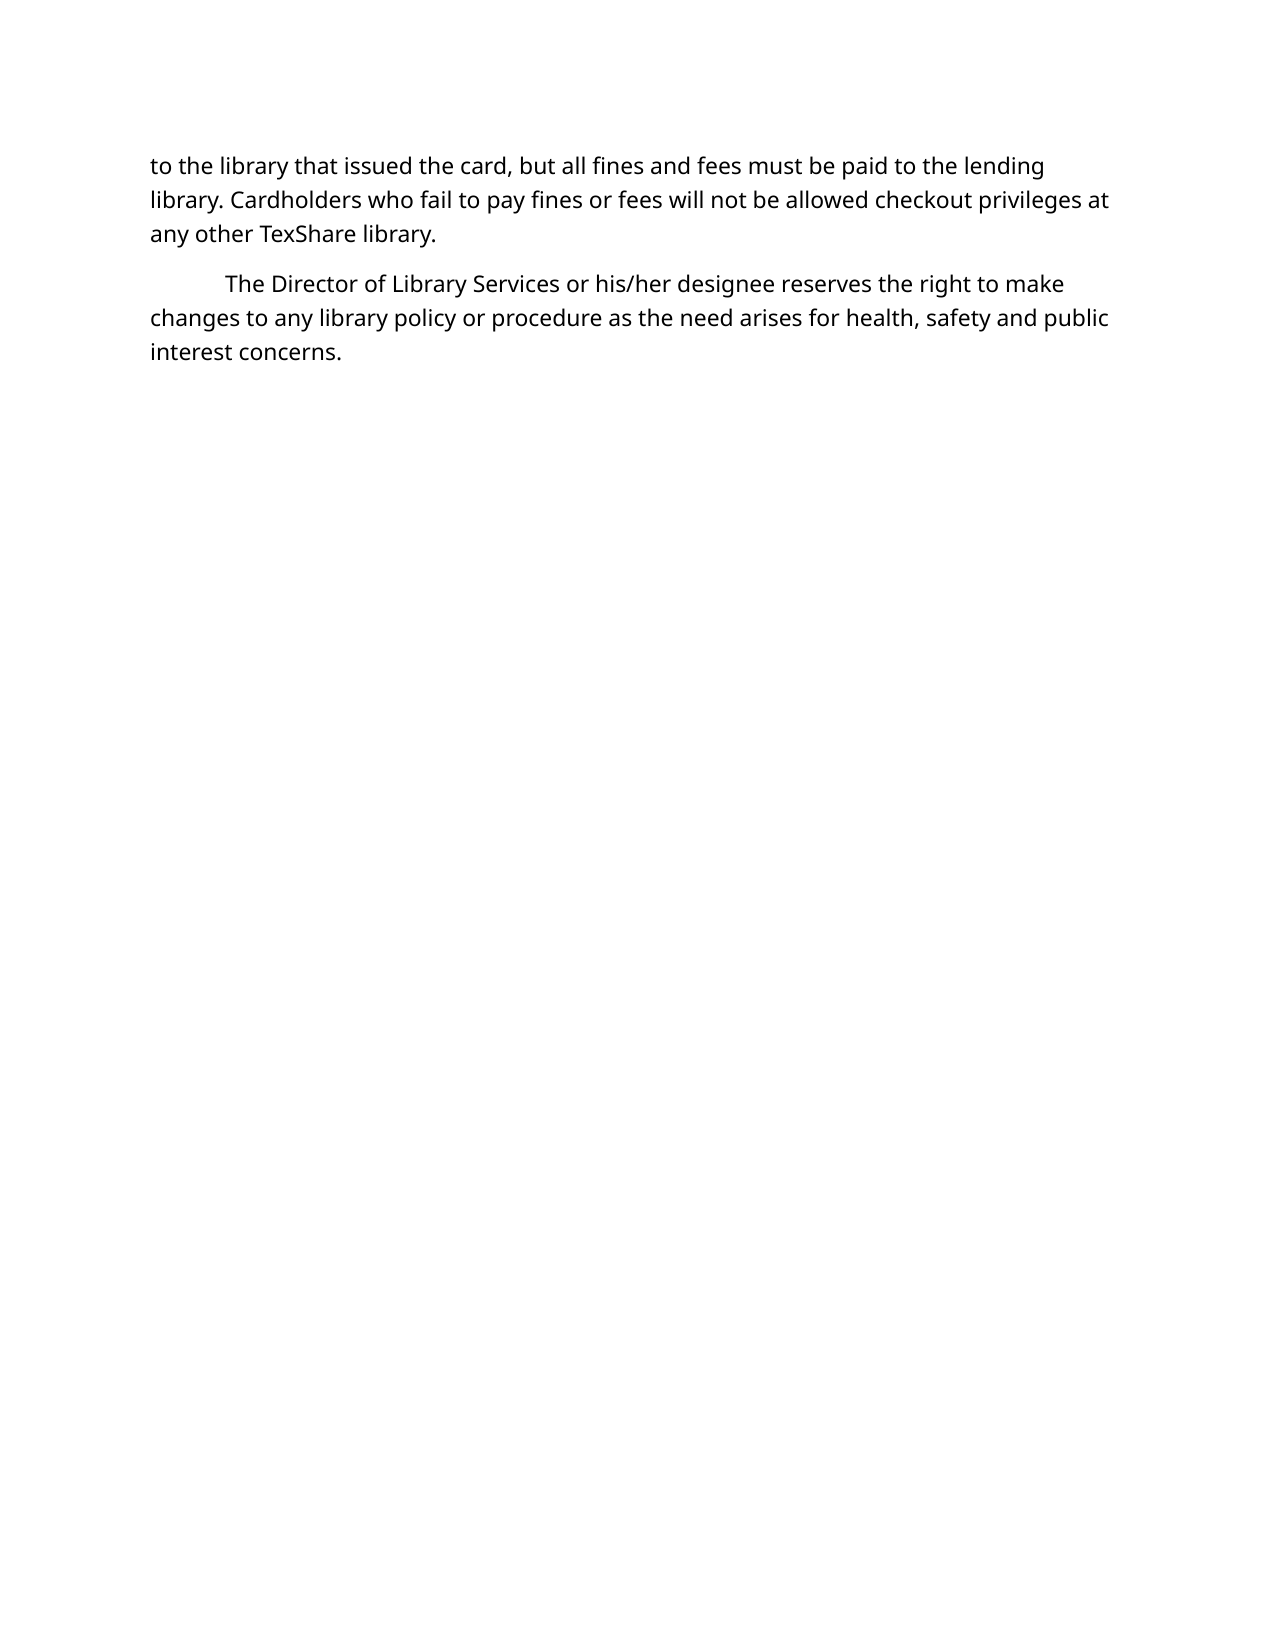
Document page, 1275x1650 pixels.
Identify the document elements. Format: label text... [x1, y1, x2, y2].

text The Director of Library Services or his/her designee reserves the right to make changes to any library policy or procedure as the need arises for health, safety and public interest concerns. [150, 268, 1125, 367]
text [150, 150, 1125, 249]
